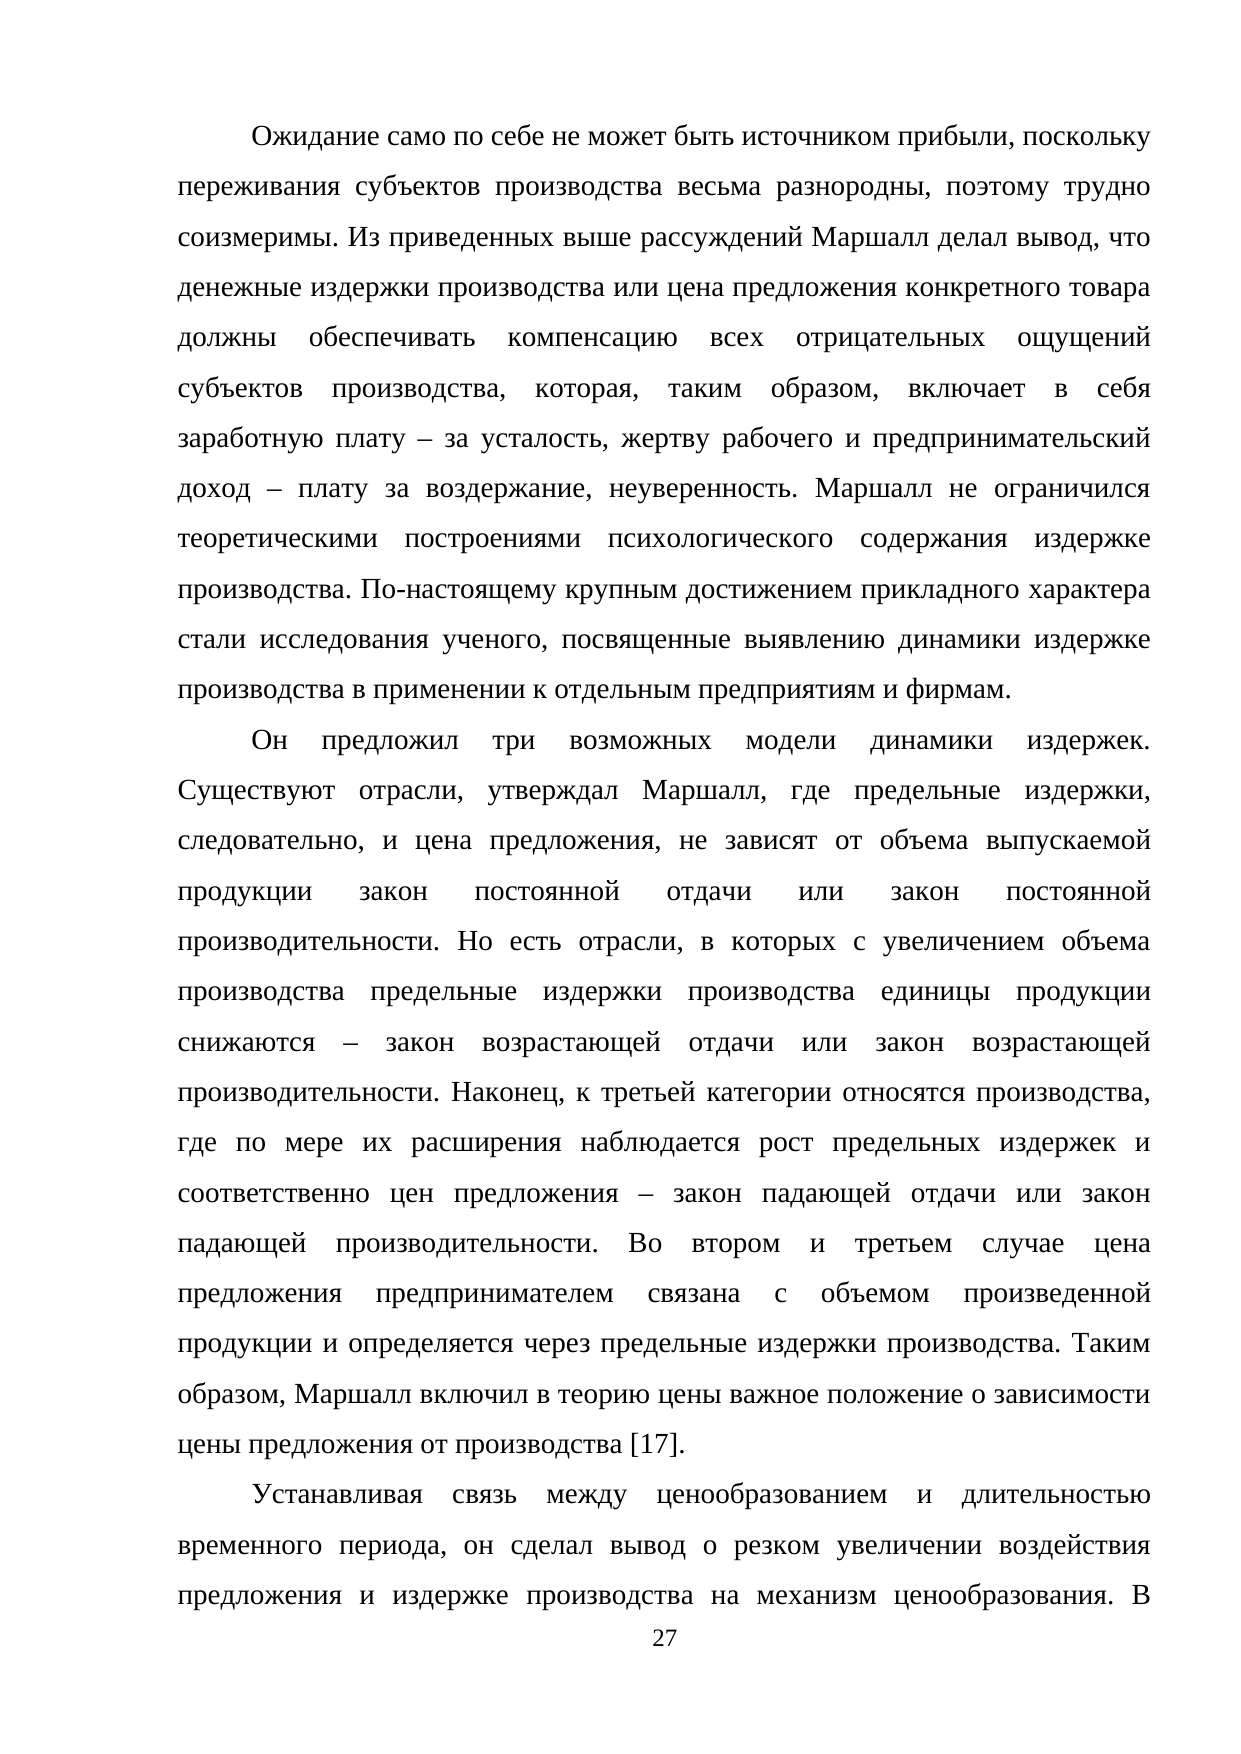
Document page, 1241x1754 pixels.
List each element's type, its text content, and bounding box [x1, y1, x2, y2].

text Он предложил три возможных модели динамики издержек. Существуют отрасли, утверждал Маршалл, где предельные издержки, следовательно, и цена предложения, не зависят от объема выпускаемой продукции закон постоянной отдачи или закон постоянной производительности. Но есть отрасли, в которых с увеличением объема производства предельные издержки производства единицы продукции снижаются – закон возрастающей отдачи или закон возрастающей производительности. Наконец, к третьей категории относятся производства, где по мере их расширения наблюдается рост предельных издержек и соответственно цен предложения – закон падающей отдачи или закон падающей производительности. Во втором и третьем случае цена предложения предпринимателем связана с объемом произведенной продукции и определяется через предельные издержки производства. Таким образом, Маршалл включил в теорию цены важное положение о зависимости цены предложения от производства [17]. [177, 722, 1152, 1460]
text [177, 1477, 1152, 1611]
text Ожидание само по себе не может быть источником прибыли, поскольку переживания субъектов производства весьма разнородны, поэтому трудно соизмеримы. Из приведенных выше рассуждений Маршалл делал вывод, что денежные издержки производства или цена предложения конкретного товара должны обеспечивать компенсацию всех отрицательных ощущений субъектов производства, которая, таким образом, включает в себя заработную плату – за усталость, жертву рабочего и предпринимательский доход – плату за воздержание, неуверенность. Маршалл не ограничился теоретическими построениями психологического содержания издержке производства. По-настоящему крупным достижением прикладного характера стали исследования ученого, посвященные выявлению динамики издержке производства в применении к отдельным предприятиям и фирмам. [177, 118, 1152, 705]
